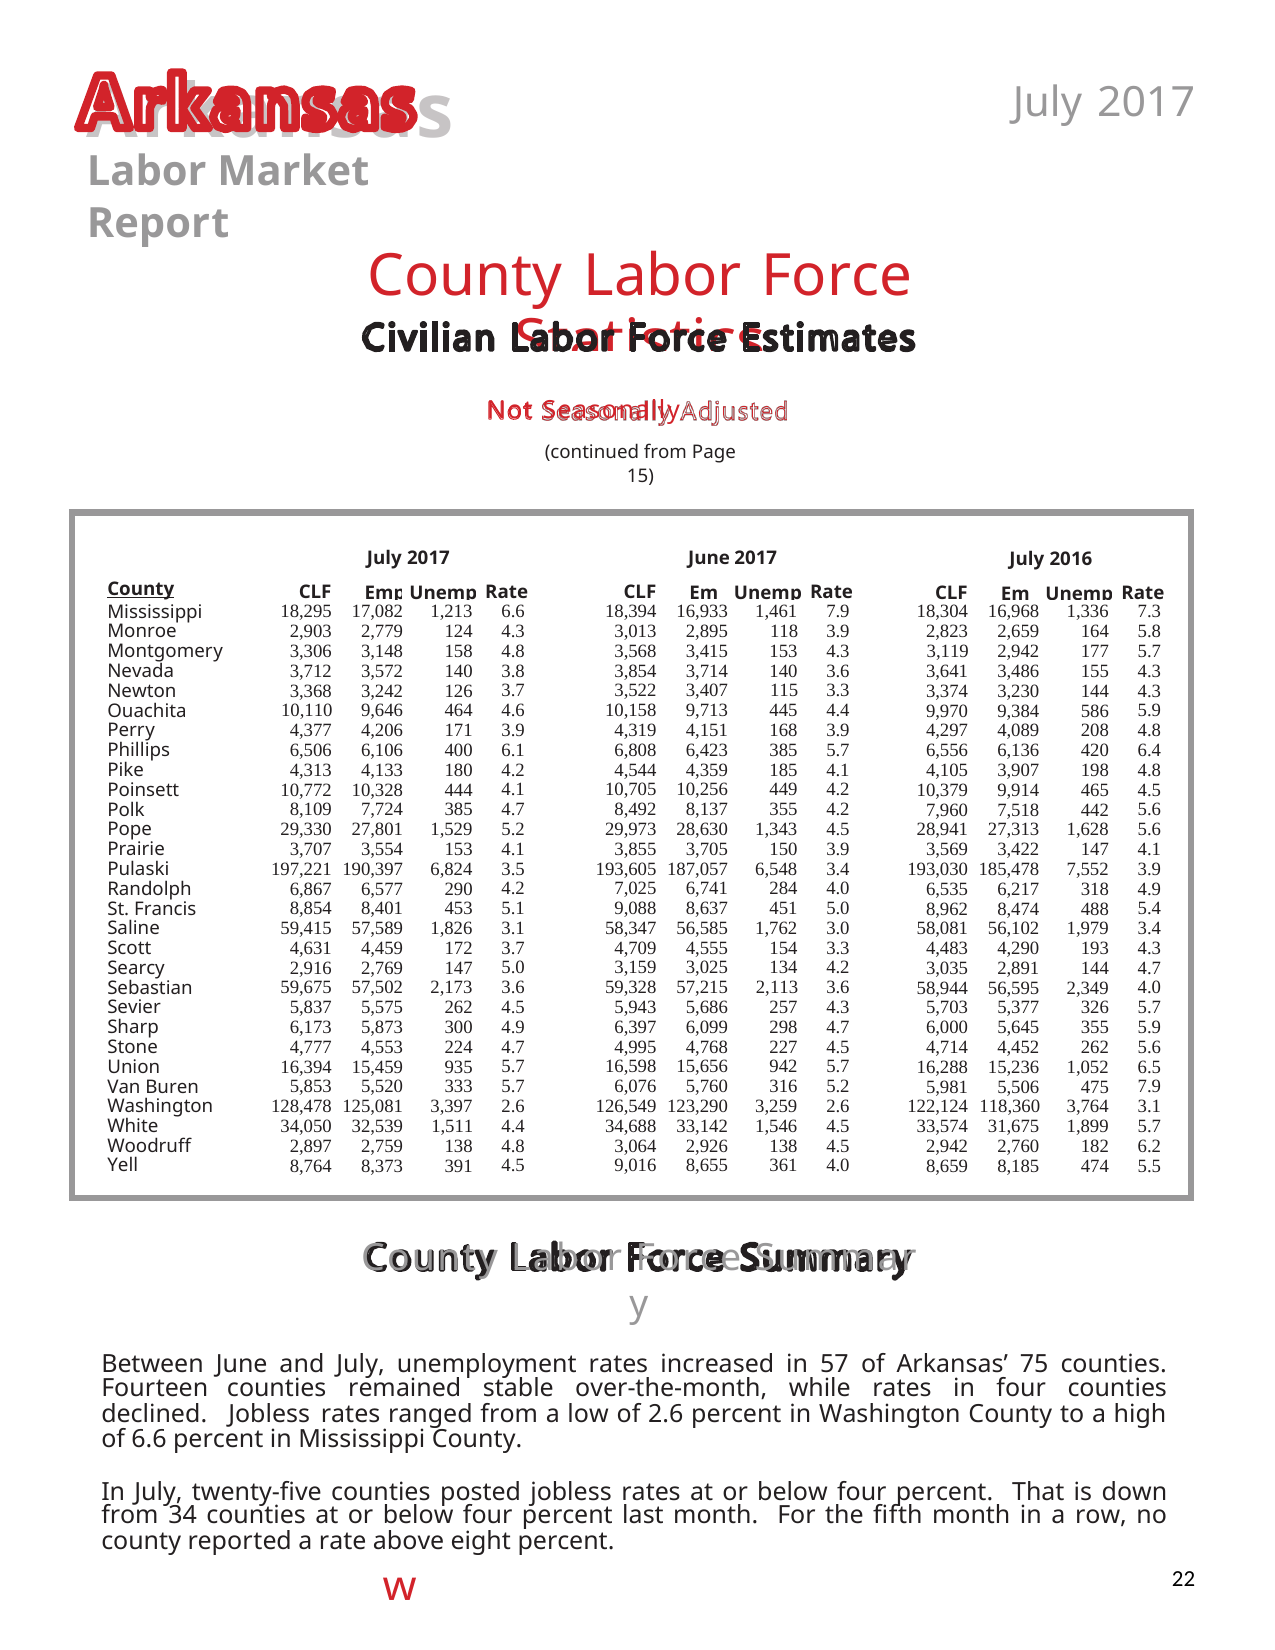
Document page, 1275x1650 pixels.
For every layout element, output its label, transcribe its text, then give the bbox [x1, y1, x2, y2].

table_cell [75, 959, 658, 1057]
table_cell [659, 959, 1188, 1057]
picture [542, 398, 787, 426]
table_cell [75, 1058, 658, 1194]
text Between June and July, unemployment rates increased in 57 of Arkansas’ 75 counties. Fourteen counties remained stable over-the-month, while rates in four counties declined. Jobless rates ranged from a low of 2.6 percent in Washington County to a high of 6.6 percent in Mississippi County. [101, 1352, 1167, 1455]
text (continued from Page 15) [531, 438, 749, 486]
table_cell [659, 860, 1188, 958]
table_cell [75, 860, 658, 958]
text County Labor Force Summar y [359, 1233, 918, 1325]
text In July, twenty-five counties posted jobless rates at or below four percent. That is down from 34 counties at or below four percent last month. For the fifth month in a row, no county reported a rate above eight percent. [101, 1480, 1167, 1557]
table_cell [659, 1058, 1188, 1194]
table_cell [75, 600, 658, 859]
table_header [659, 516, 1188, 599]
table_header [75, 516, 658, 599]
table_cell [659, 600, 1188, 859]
